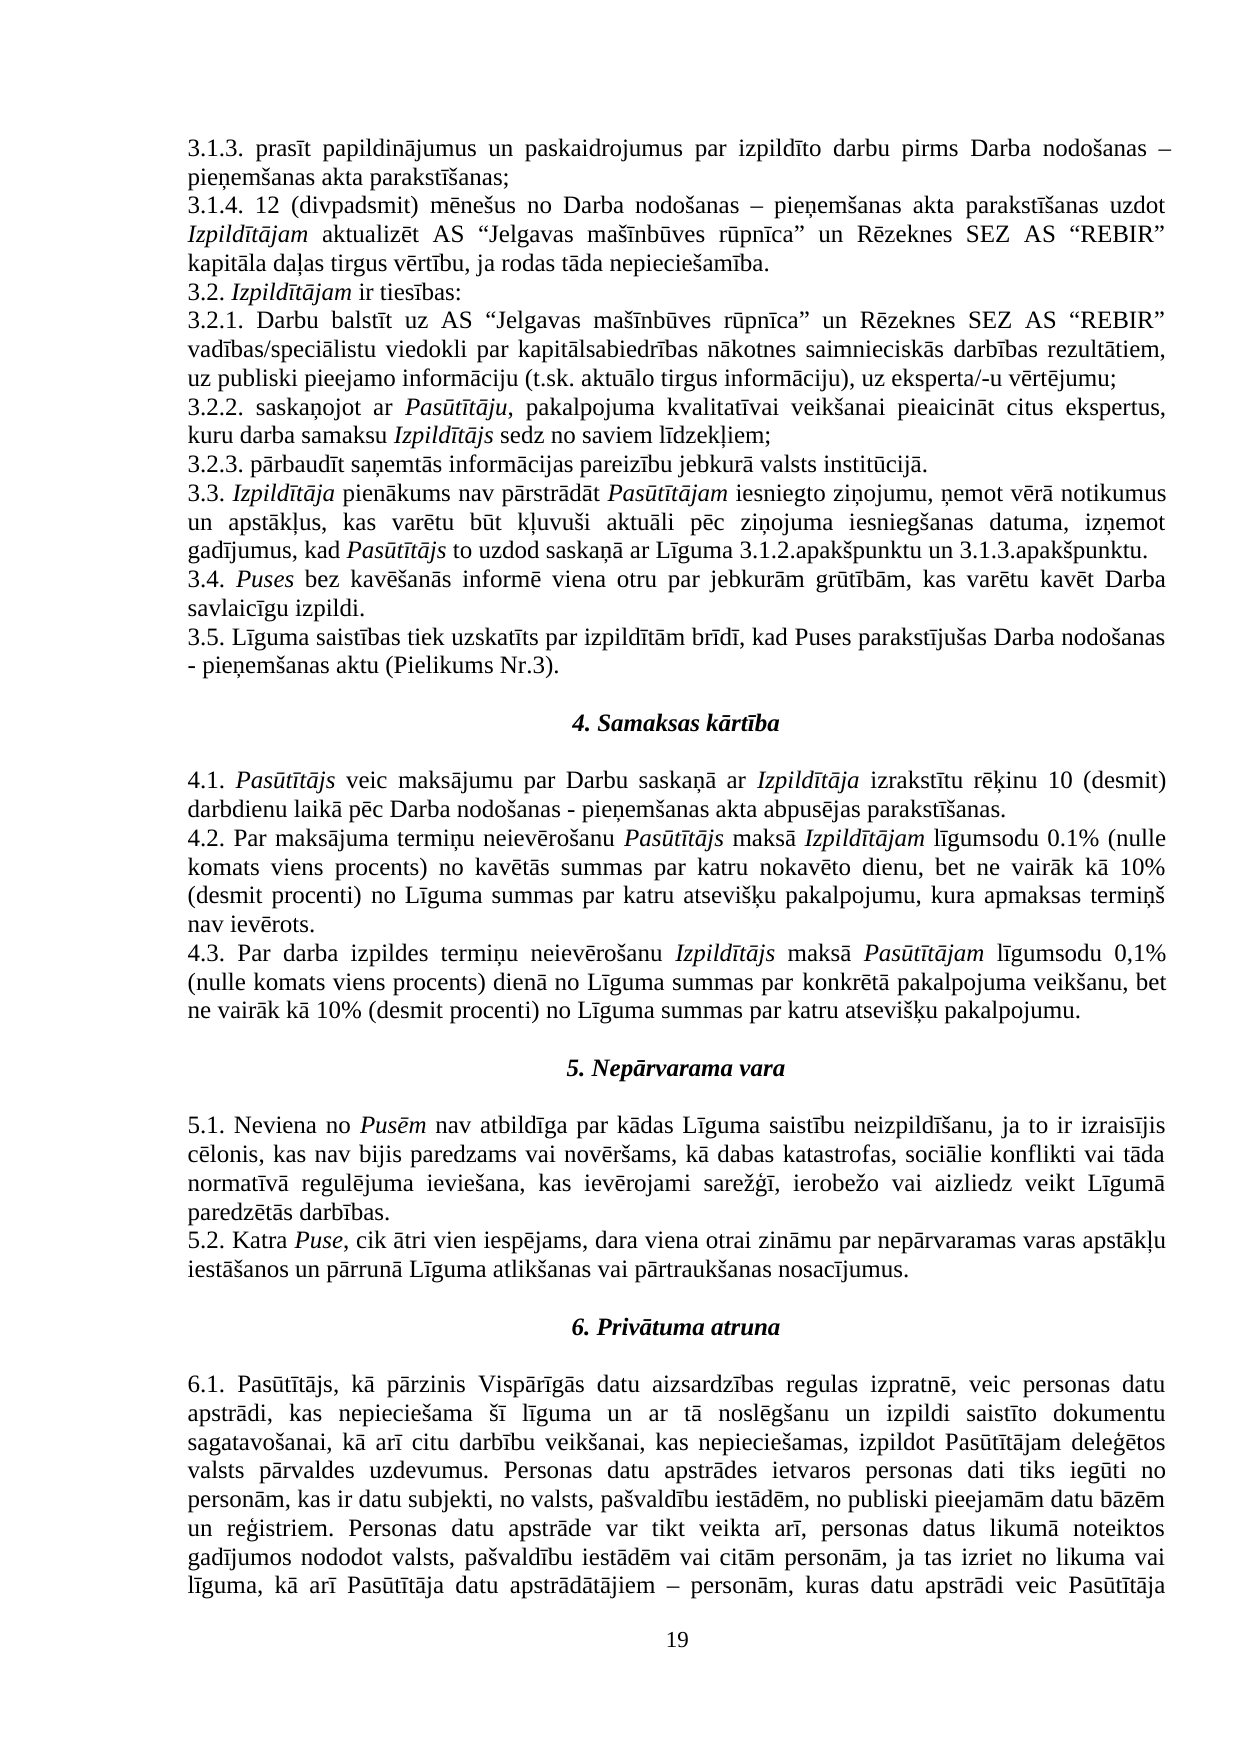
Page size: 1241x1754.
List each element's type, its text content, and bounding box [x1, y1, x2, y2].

text 4. Samaksas kārtība [187, 708, 1167, 737]
text 4.3. Par darba izpildes termiņu neievērošanu Izpildītājs maksā Pasūtītājam līgumsodu 0,1% (nulle komats viens procents) dienā no Līguma summas par konkrētā pakalpojuma veikšanu, bet ne vairāk kā 10% (desmit procenti) no Līguma summas par katru atsevišķu pakalpojumu. [187, 938, 1167, 1024]
text 3.2. Izpildītājam ir tiesības: [187, 277, 1167, 305]
text 5.2. Katra Puse, cik ātri vien iespējams, dara viena otrai zināmu par nepārvaramas varas apstākļu iestāšanos un pārrunā Līguma atlikšanas vai pārtraukšanas nosacījumus. [187, 1225, 1167, 1283]
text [187, 1369, 1167, 1599]
text 4.1. Pasūtītājs veic maksājumu par Darbu saskaņā ar Izpildītāja izrakstītu rēķinu 10 (desmit) darbdienu laikā pēc Darba nodošanas - pieņemšanas akta abpusējas parakstīšanas. [187, 765, 1167, 823]
text 5.1. Neviena no Pusēm nav atbildīga par kādas Līguma saistību neizpildīšanu, ja to ir izraisījis cēlonis, kas nav bijis paredzams vai novēršams, kā dabas katastrofas, sociālie konflikti vai tāda normatīvā regulējuma ieviešana, kas ievērojami sarežģī, ierobežo vai aizliedz veikt Līgumā paredzētās darbības. [187, 1110, 1167, 1225]
text 3.2.3. pārbaudīt saņemtās informācijas pareizību jebkurā valsts institūcijā. [187, 449, 1167, 478]
text 4.2. Par maksājuma termiņu neievērošanu Pasūtītājs maksā Izpildītājam līgumsodu 0.1% (nulle komats viens procents) no kavētās summas par katru nokavēto dienu, bet ne vairāk kā 10% (desmit procenti) no Līguma summas par katru atsevišķu pakalpojumu, kura apmaksas termiņš nav ievērots. [187, 823, 1167, 938]
text 3.4. Puses bez kavēšanās informē viena otru par jebkurām grūtībām, kas varētu kavēt Darba savlaicīgu izpildi. [187, 564, 1167, 622]
text 3.5. Līguma saistības tiek uzskatīts par izpildītām brīdī, kad Puses parakstījušas Darba nodošanas - pieņemšanas aktu (Pielikums Nr.3). [187, 622, 1167, 679]
text 6. Privātuma atruna [187, 1312, 1167, 1340]
text 3.1.4. 12 (divpadsmit) mēnešus no Darba nodošanas – pieņemšanas akta parakstīšanas uzdot Izpildītājam aktualizēt AS “Jelgavas mašīnbūves rūpnīca” un Rēzeknes SEZ AS “REBIR” kapitāla daļas tirgus vērtību, ja rodas tāda nepieciešamība. [187, 190, 1167, 277]
text 3.1.3. prasīt papildinājumus un paskaidrojumus par izpildīto darbu pirms Darba nodošanas – pieņemšanas akta parakstīšanas; [187, 133, 1173, 190]
text 3.2.1. Darbu balstīt uz AS “Jelgavas mašīnbūves rūpnīca” un Rēzeknes SEZ AS “REBIR” vadības/speciālistu viedokli par kapitālsabiedrības nākotnes saimnieciskās darbības rezultātiem, uz publiski pieejamo informāciju (t.sk. aktuālo tirgus informāciju), uz eksperta/-u vērtējumu; [187, 305, 1167, 392]
text 3.2.2. saskaņojot ar Pasūtītāju, pakalpojuma kvalitatīvai veikšanai pieaicināt citus ekspertus, kuru darba samaksu Izpildītājs sedz no saviem līdzekļiem; [187, 392, 1167, 449]
text 3.3. Izpildītāja pienākums nav pārstrādāt Pasūtītājam iesniegto ziņojumu, ņemot vērā notikumus un apstākļus, kas varētu būt kļuvuši aktuāli pēc ziņojuma iesniegšanas datuma, izņemot gadījumus, kad Pasūtītājs to uzdod saskaņā ar Līguma 3.1.2.apakšpunktu un 3.1.3.apakšpunktu. [187, 478, 1167, 564]
text 5. Nepārvarama vara [187, 1053, 1167, 1082]
